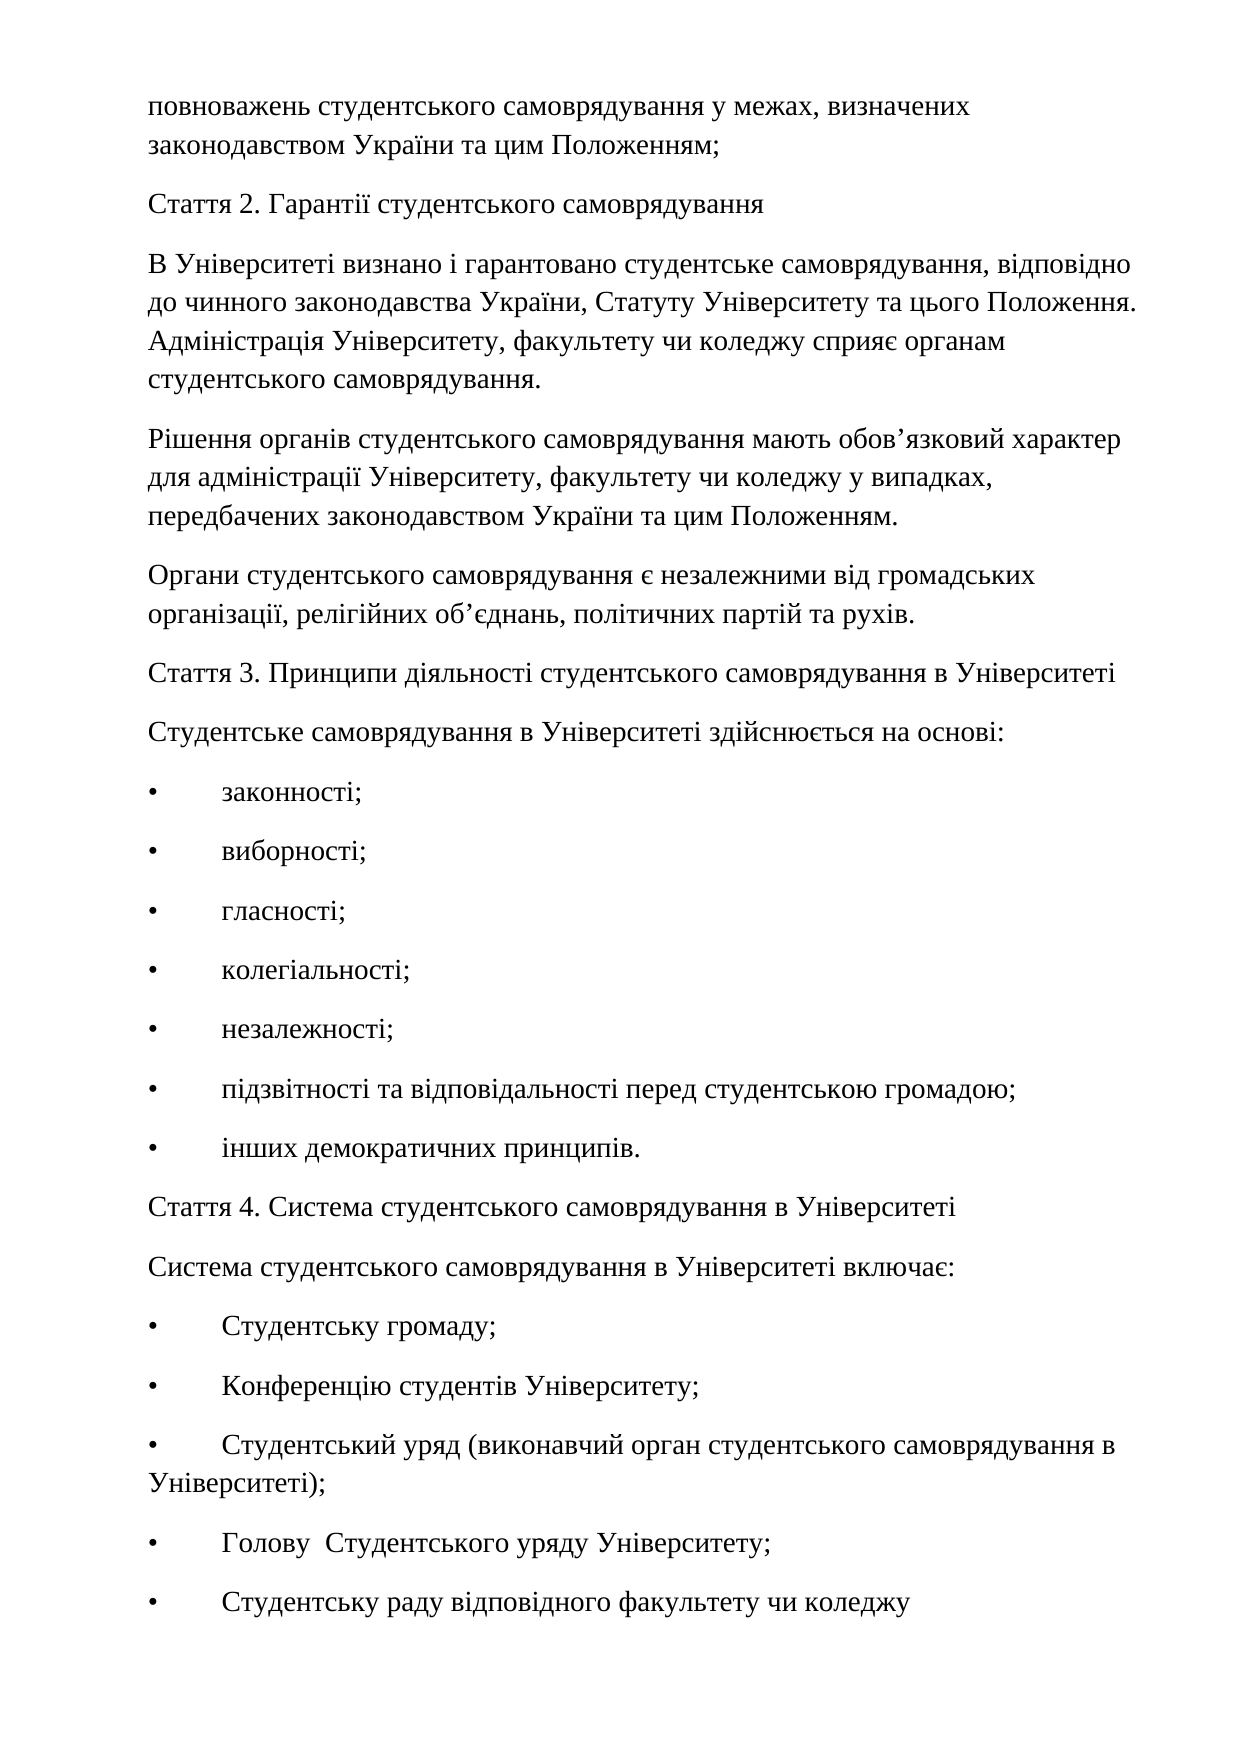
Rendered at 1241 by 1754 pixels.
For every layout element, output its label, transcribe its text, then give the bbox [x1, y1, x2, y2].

text Стаття 3. Принципи діяльності студентського самоврядування в Університеті [148, 655, 1152, 689]
text • Голову Студентського уряду Університету; [148, 1525, 1152, 1558]
text • інших демократичних принципів. [148, 1130, 1152, 1164]
text • підзвітності та відповідальності перед студентською громадою; [148, 1071, 1152, 1104]
text • незалежності; [148, 1011, 1152, 1045]
text В Університеті визнано і гарантовано студентське самоврядування, відповідно до чинного законодавства України, Статуту Університету та цього Положення. Адміністрація Університету, факультету чи коледжу сприяє органам студентського самоврядування. [148, 246, 1152, 395]
text Органи студентського самоврядування є незалежними від громадських організації, релігійних об’єднань, політичних партій та рухів. [148, 557, 1152, 629]
text • Студентський уряд (виконавчий орган студентського самоврядування в Університеті); [148, 1427, 1152, 1499]
text • законності; [148, 774, 1152, 807]
text Рішення органів студентського самоврядування мають обов’язковий характер для адміністрації Університету, факультету чи коледжу у випадках, передбачених законодавством України та цим Положенням. [148, 421, 1152, 531]
text • виборності; [148, 833, 1152, 867]
text • Студентську раду відповідного факультету чи коледжу [148, 1584, 1152, 1618]
text • колегіальності; [148, 952, 1152, 986]
text • Студентську громаду; [148, 1308, 1152, 1342]
text Стаття 4. Система студентського самоврядування в Університеті [148, 1189, 1152, 1223]
text • гласності; [148, 893, 1152, 926]
text Студентське самоврядування в Університеті здійснюється на основі: [148, 714, 1152, 748]
text Система студентського самоврядування в Університеті включає: [148, 1249, 1152, 1282]
text Стаття 2. Гарантії студентського самоврядування [148, 186, 1152, 220]
text • Конференцію студентів Університету; [148, 1368, 1152, 1401]
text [148, 88, 1152, 161]
